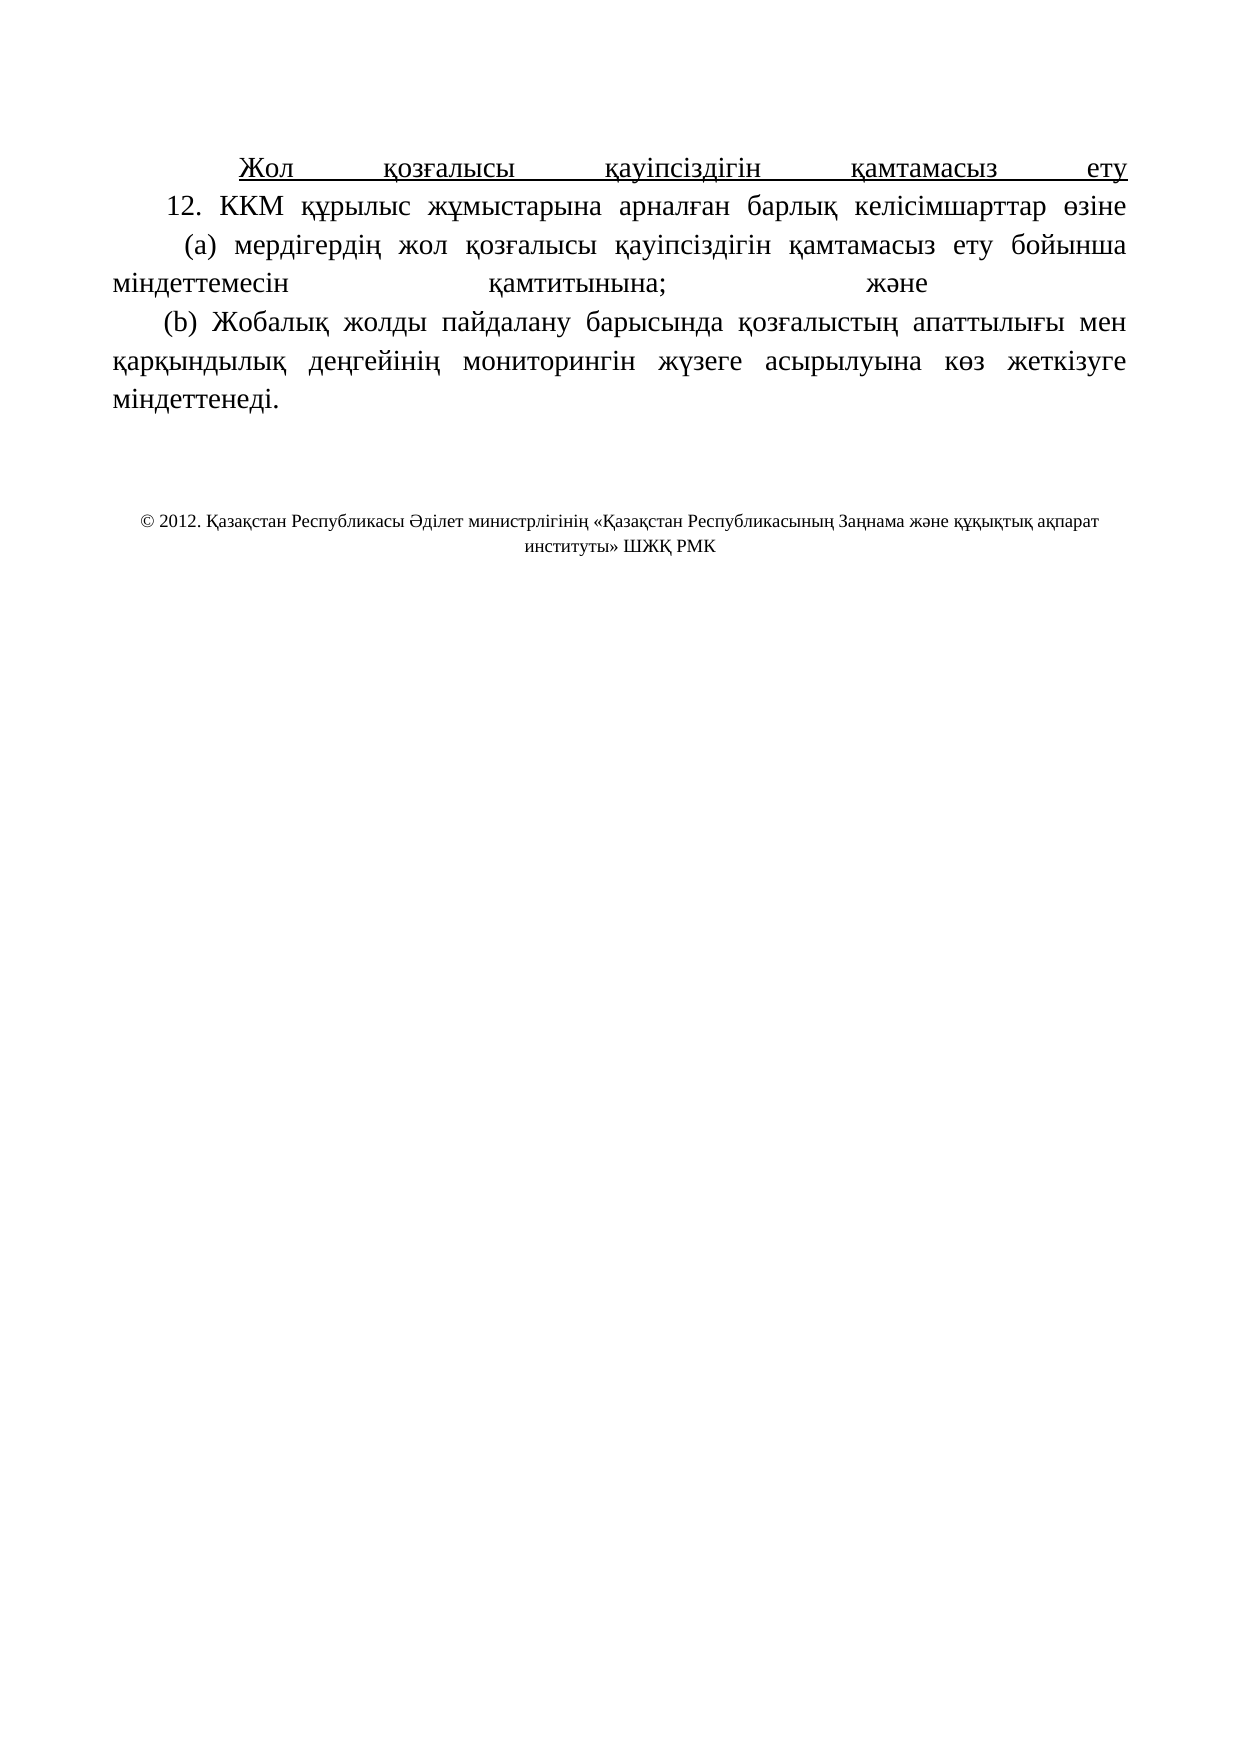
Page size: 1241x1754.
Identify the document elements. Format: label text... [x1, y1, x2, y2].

text © 2012. Қазақстан Республикасы Әділет министрлігінің «Қазақстан Республикасының Заңнама және құқықтық ақпарат институты» ШЖҚ РМК [112, 510, 1128, 557]
text Жол қозғалысы қауіпсіздігін қамтамасыз ету 12. ККМ құрылыс жұмыстарына арналған барлық келісімшарттар өзіне (а) мердігердің жол қозғалысы қауіпсіздігін қамтамасыз ету бойынша міндеттемесін қамтитынына; және (b) Жобалық жолды пайдалану барысында қозғалыстың апаттылығы мен қарқындылық деңгейінің мониторингін жүзеге асырылуына көз жеткізуге міндеттенеді. [112, 150, 1128, 415]
